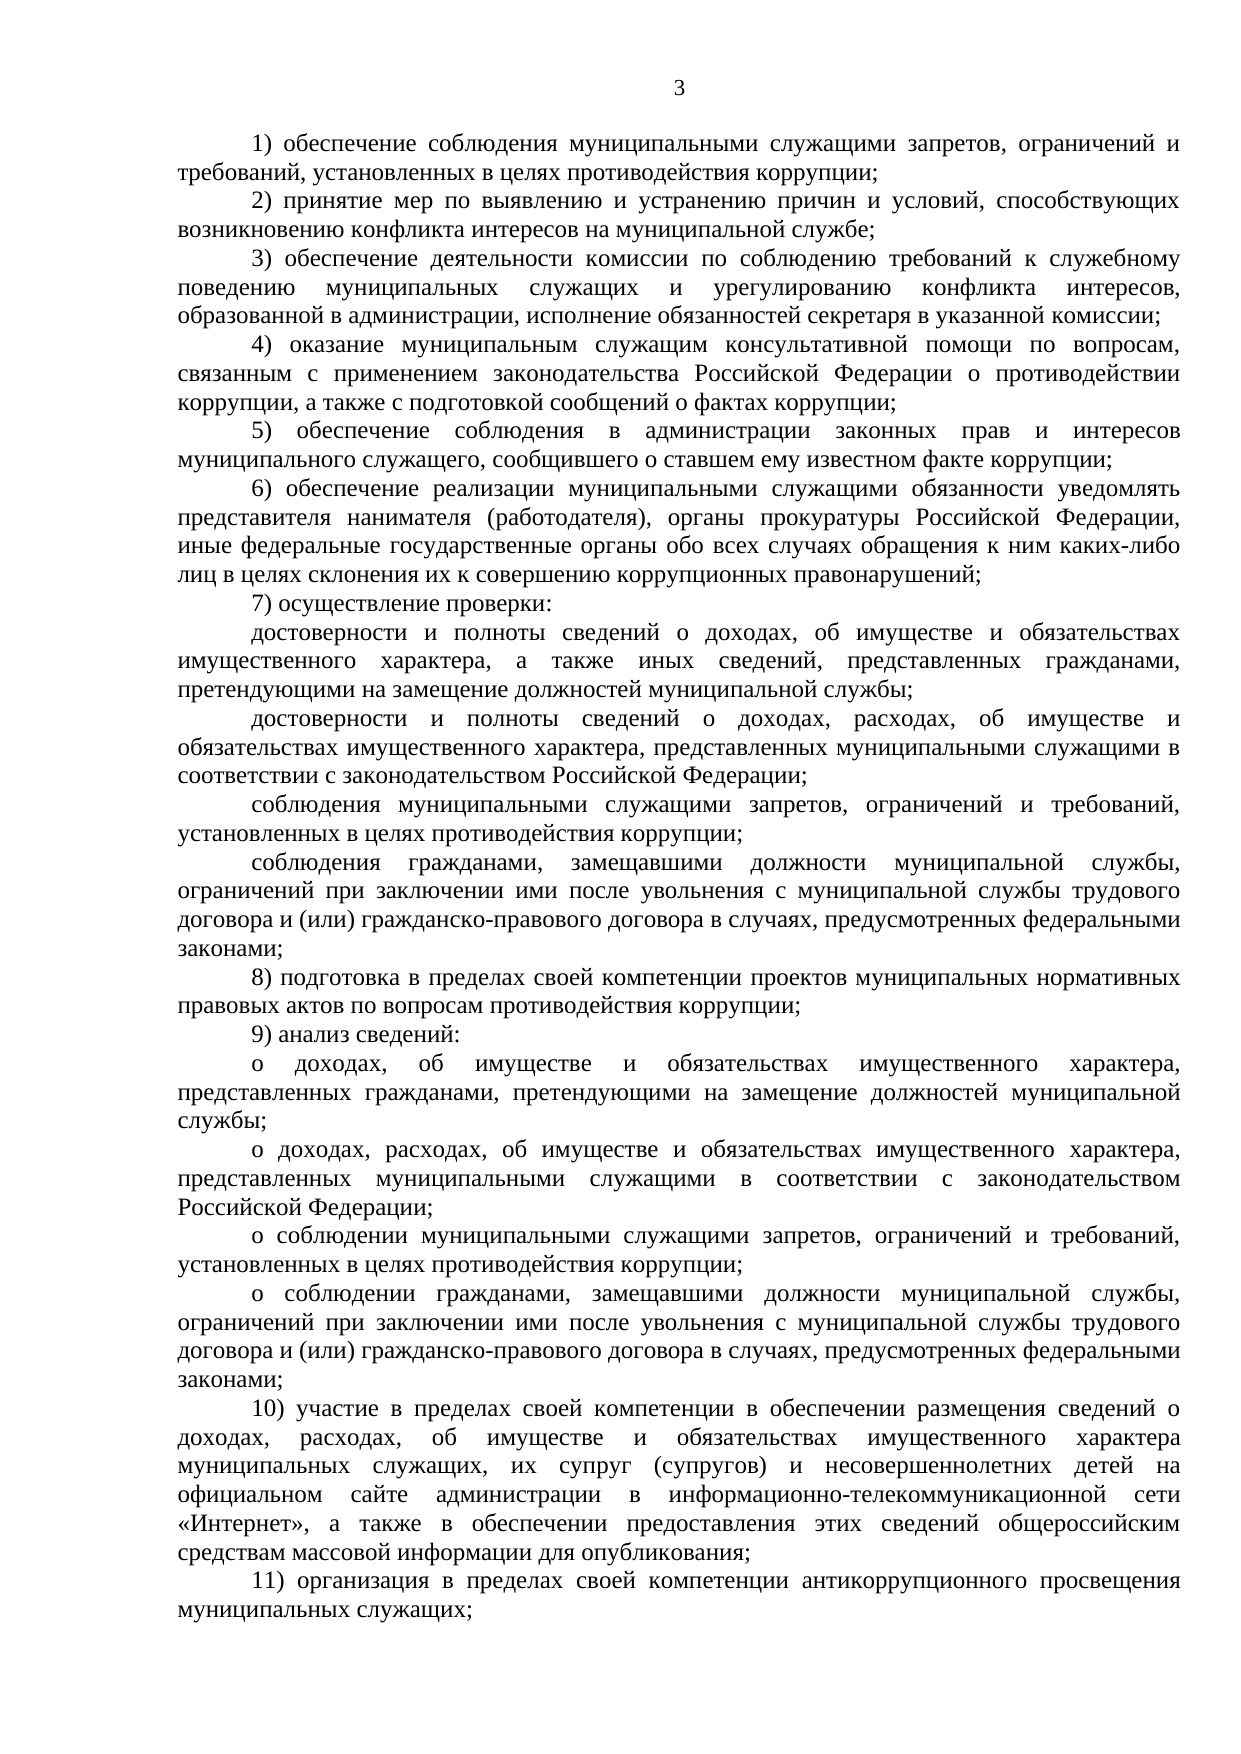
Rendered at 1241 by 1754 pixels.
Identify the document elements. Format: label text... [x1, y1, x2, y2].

text 1) обеспечение соблюдения муниципальными служащими запретов, ограничений и требований, установленных в целях противодействия коррупции; [177, 128, 1181, 186]
text о доходах, расходах, об имуществе и обязательствах имущественного характера, представленных муниципальными служащими в соответствии с законодательством Российской Федерации; [177, 1134, 1181, 1221]
text 6) обеспечение реализации муниципальными служащими обязанности уведомлять представителя нанимателя (работодателя), органы прокуратуры Российской Федерации, иные федеральные государственные органы обо всех случаях обращения к ним каких-либо лиц в целях склонения их к совершению коррупционных правонарушений; [177, 473, 1181, 588]
text 7) осуществление проверки: [177, 588, 1181, 617]
text достоверности и полноты сведений о доходах, расходах, об имуществе и обязательствах имущественного характера, представленных муниципальными служащими в соответствии с законодательством Российской Федерации; [177, 703, 1181, 789]
text 11) организация в пределах своей компетенции антикоррупционного просвещения муниципальных служащих; [177, 1566, 1181, 1623]
text 2) принятие мер по выявлению и устранению причин и условий, способствующих возникновению конфликта интересов на муниципальной службе; [177, 186, 1181, 243]
text 10) участие в пределах своей компетенции в обеспечении размещения сведений о доходах, расходах, об имуществе и обязательствах имущественного характера муниципальных служащих, их супруг (супругов) и несовершеннолетних детей на официальном сайте администрации в информационно-телекоммуникационной сети «Интернет», а также в обеспечении предоставления этих сведений общероссийским средствам массовой информации для опубликования; [177, 1393, 1181, 1566]
text 3) обеспечение деятельности комиссии по соблюдению требований к служебному поведению муниципальных служащих и урегулированию конфликта интересов, образованной в администрации, исполнение обязанностей секретаря в указанной комиссии; [177, 243, 1181, 329]
text 4) оказание муниципальным служащим консультативной помощи по вопросам, связанным с применением законодательства Российской Федерации о противодействии коррупции, а также с подготовкой сообщений о фактах коррупции; [177, 329, 1181, 416]
text 5) обеспечение соблюдения в администрации законных прав и интересов муниципального служащего, сообщившего о ставшем ему известном факте коррупции; [177, 416, 1181, 473]
text о доходах, об имуществе и обязательствах имущественного характера, представленных гражданами, претендующими на замещение должностей муниципальной службы; [177, 1048, 1181, 1134]
text о соблюдении гражданами, замещавшими должности муниципальной службы, ограничений при заключении ими после увольнения с муниципальной службы трудового договора и (или) гражданско-правового договора в случаях, предусмотренных федеральными законами; [177, 1278, 1181, 1393]
text соблюдения муниципальными служащими запретов, ограничений и требований, установленных в целях противодействия коррупции; [177, 789, 1181, 847]
text 8) подготовка в пределах своей компетенции проектов муниципальных нормативных правовых актов по вопросам противодействия коррупции; [177, 962, 1181, 1019]
text о соблюдении муниципальными служащими запретов, ограничений и требований, установленных в целях противодействия коррупции; [177, 1221, 1181, 1278]
text достоверности и полноты сведений о доходах, об имуществе и обязательствах имущественного характера, а также иных сведений, представленных гражданами, претендующими на замещение должностей муниципальной службы; [177, 617, 1181, 703]
text 9) анализ сведений: [177, 1019, 1181, 1048]
text соблюдения гражданами, замещавшими должности муниципальной службы, ограничений при заключении ими после увольнения с муниципальной службы трудового договора и (или) гражданско-правового договора в случаях, предусмотренных федеральными законами; [177, 847, 1181, 962]
